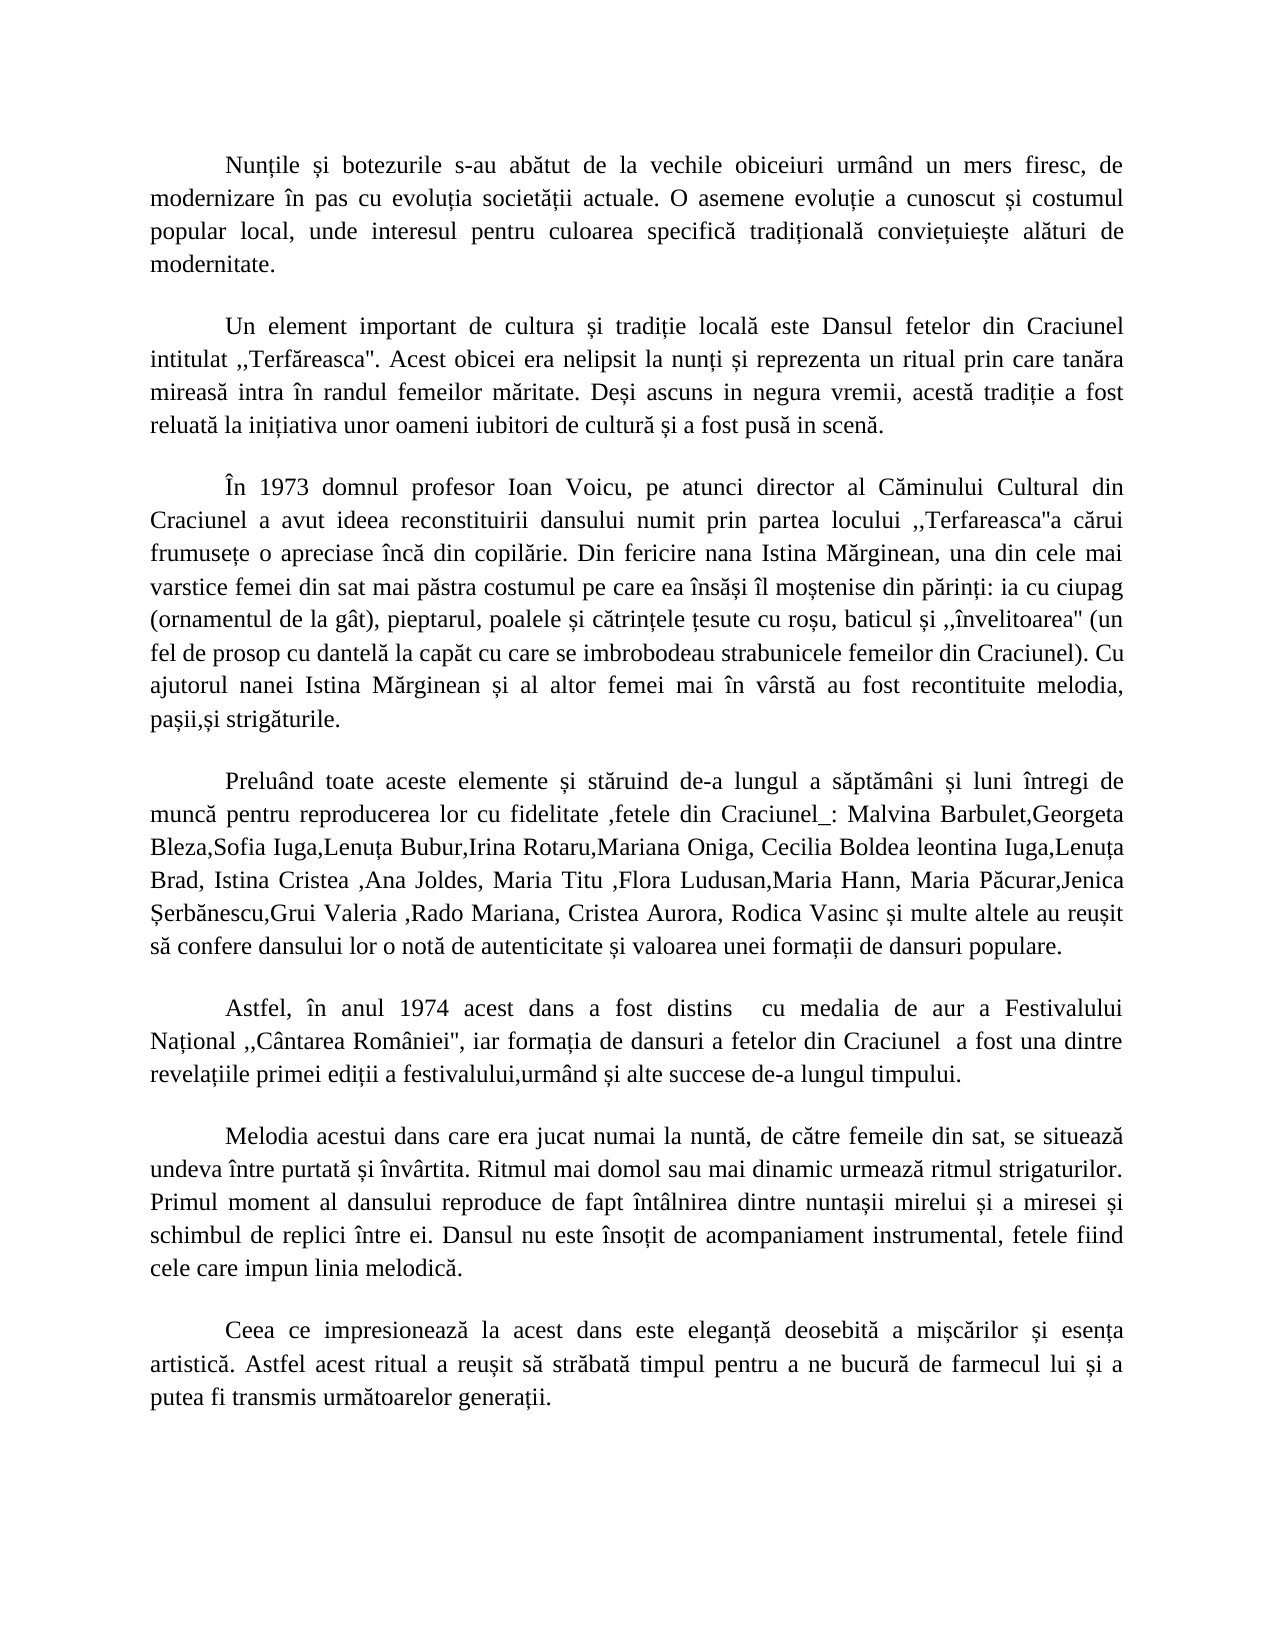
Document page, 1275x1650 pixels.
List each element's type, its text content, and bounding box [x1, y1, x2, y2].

text Un element important de cultura și tradiție locală este Dansul fetelor din Craciunel intitulat ,,Terfăreasca''. Acest obicei era nelipsit la nunți și reprezenta un ritual prin care tanăra mireasă intra în randul femeilor măritate. Deși ascuns in negura vremii, acestă tradiție a fost reluată la inițiativa unor oameni iubitori de cultură și a fost pusă in scenă. [150, 311, 1125, 439]
text Melodia acestui dans care era jucat numai la nuntă, de către femeile din sat, se situează undeva între purtată și învârtita. Ritmul mai domol sau mai dinamic urmează ritmul strigaturilor. Primul moment al dansului reproduce de fapt întâlnirea dintre nuntașii mirelui și a miresei și schimbul de replici între ei. Dansul nu este însoțit de acompaniament instrumental, fetele fiind cele care impun linia melodică. [150, 1121, 1125, 1282]
text În 1973 domnul profesor Ioan Voicu, pe atunci director al Căminului Cultural din Craciunel a avut ideea reconstituirii dansului numit prin partea locului ,,Terfareasca''a cărui frumusețe o apreciase încă din copilărie. Din fericire nana Istina Mărginean, una din cele mai varstice femei din sat mai păstra costumul pe care ea însăși îl moștenise din părinți: ia cu ciupag (ornamentul de la gât), pieptarul, poalele și cătrințele țesute cu roșu, baticul și ,,învelitoarea'' (un fel de prosop cu dantelă la capăt cu care se imbrobodeau strabunicele femeilor din Craciunel). Cu ajutorul nanei Istina Mărginean și al altor femei mai în vârstă au fost recontituite melodia, pașii,și strigăturile. [150, 472, 1125, 732]
text Ceea ce impresionează la acest dans este eleganță deosebită a mișcărilor și esența artistică. Astfel acest ritual a reușit să străbată timpul pentru a ne bucură de farmecul lui și a putea fi transmis următoarelor generații. [150, 1316, 1125, 1410]
text Nunțile și botezurile s-au abătut de la vechile obiceiuri urmând un mers firesc, de modernizare în pas cu evoluția societății actuale. O asemene evoluție a cunoscut și costumul popular local, unde interesul pentru culoarea specifică tradițională conviețuiește alături de modernitate. [150, 150, 1125, 278]
text Astfel, în anul 1974 acest dans a fost distins cu medalia de aur a Festivalului Național ,,Cântarea României'', iar formația de dansuri a fetelor din Craciunel a fost una dintre revelațiile primei ediții a festivalului,urmând și alte succese de-a lungul timpului. [150, 993, 1125, 1088]
text Preluând toate aceste elemente și stăruind de-a lungul a săptămâni și luni întregi de muncă pentru reproducerea lor cu fidelitate ,fetele din Craciunel_: Malvina Barbulet,Georgeta Bleza,Sofia Iuga,Lenuța Bubur,Irina Rotaru,Mariana Oniga, Cecilia Boldea leontina Iuga,Lenuța Brad, Istina Cristea ,Ana Joldes, Maria Titu ,Flora Ludusan,Maria Hann, Maria Păcurar,Jenica Șerbănescu,Grui Valeria ,Rado Mariana, Cristea Aurora, Rodica Vasinc și multe altele au reușit să confere dansului lor o notă de autenticitate și valoarea unei formații de dansuri populare. [150, 766, 1125, 960]
